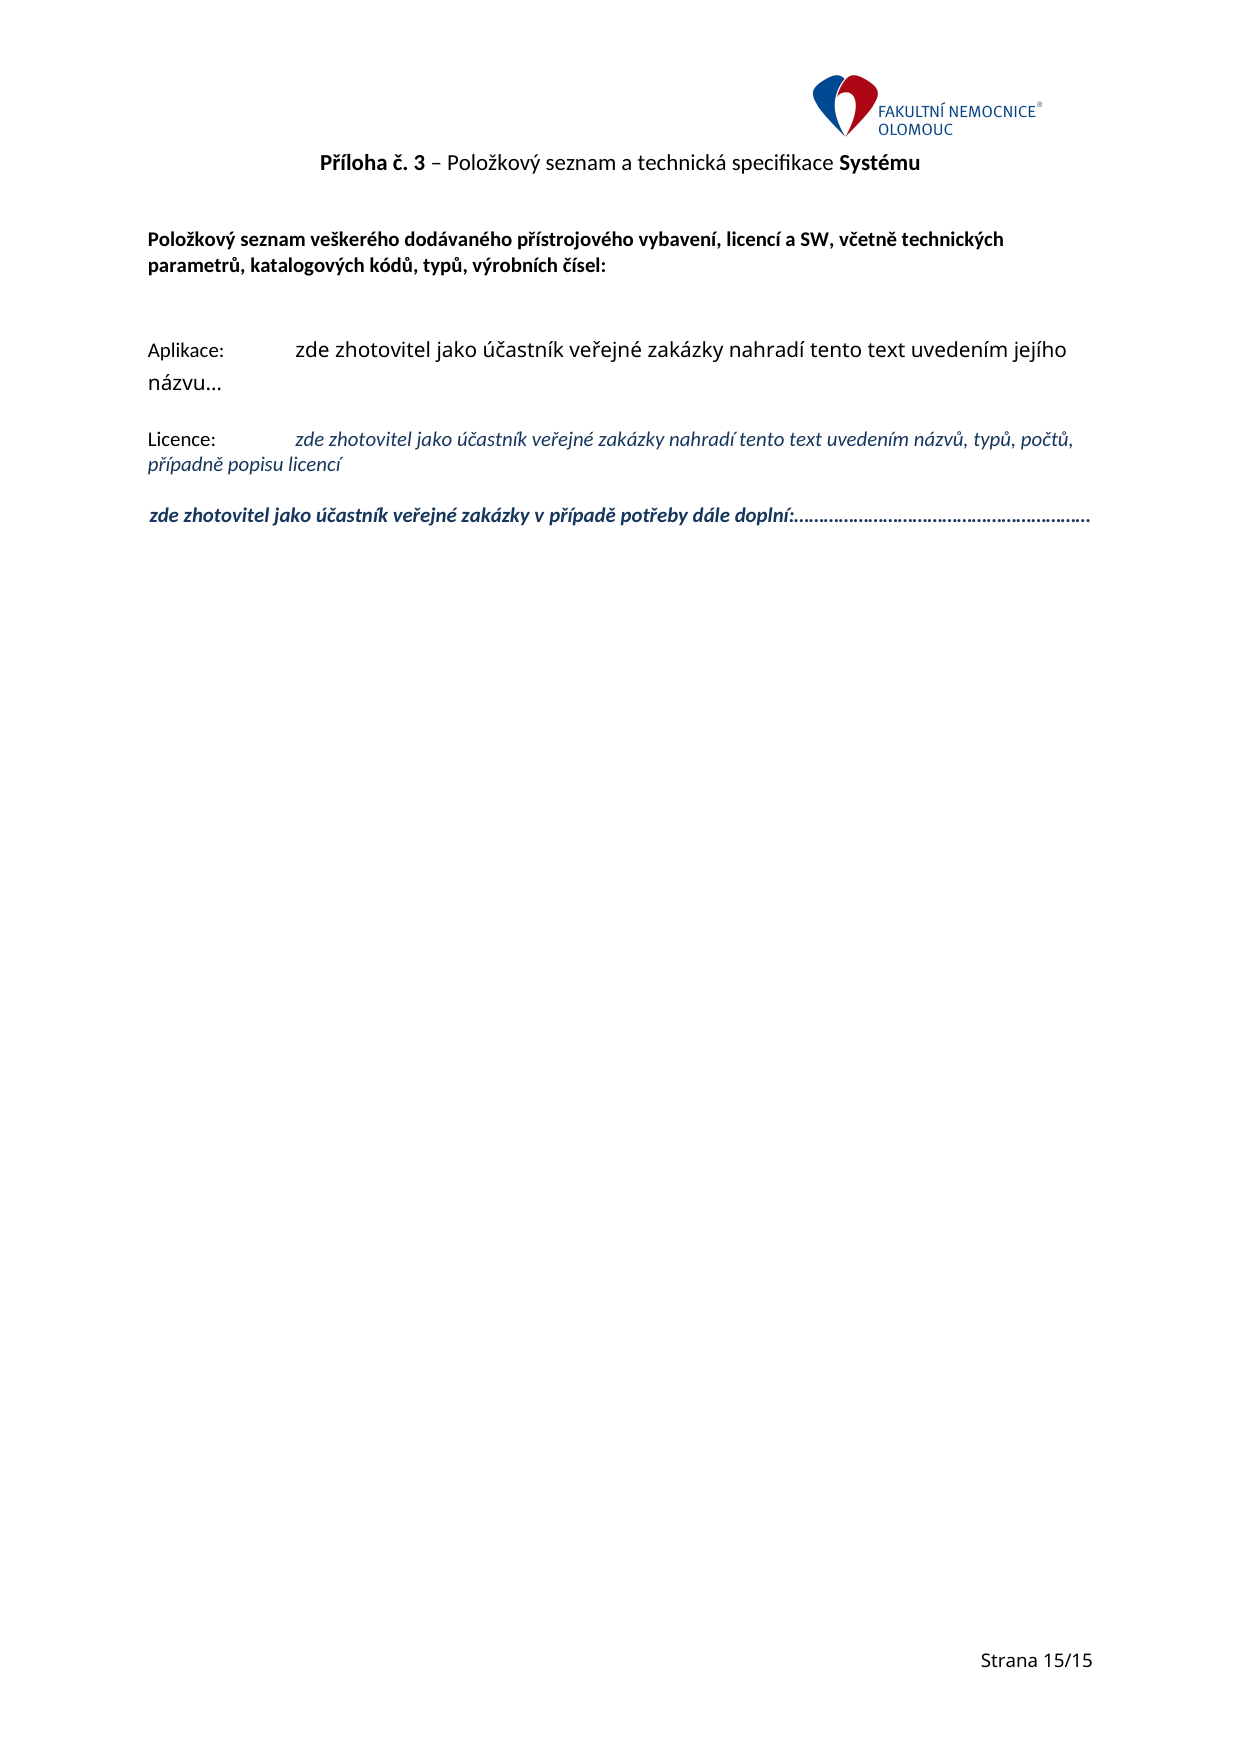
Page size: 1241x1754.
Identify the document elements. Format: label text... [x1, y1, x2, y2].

text Položkový seznam veškerého dodávaného přístrojového vybavení, licencí a SW, včetně technických parametrů, katalogových kódů, typů, výrobních čísel: [148, 226, 1093, 277]
text Aplikace: [148, 336, 1093, 397]
text Příloha č. 3 – Položkový seznam a technická specifikace Systému [148, 148, 1093, 176]
text Licence: [148, 426, 1093, 477]
picture [811, 73, 1043, 138]
